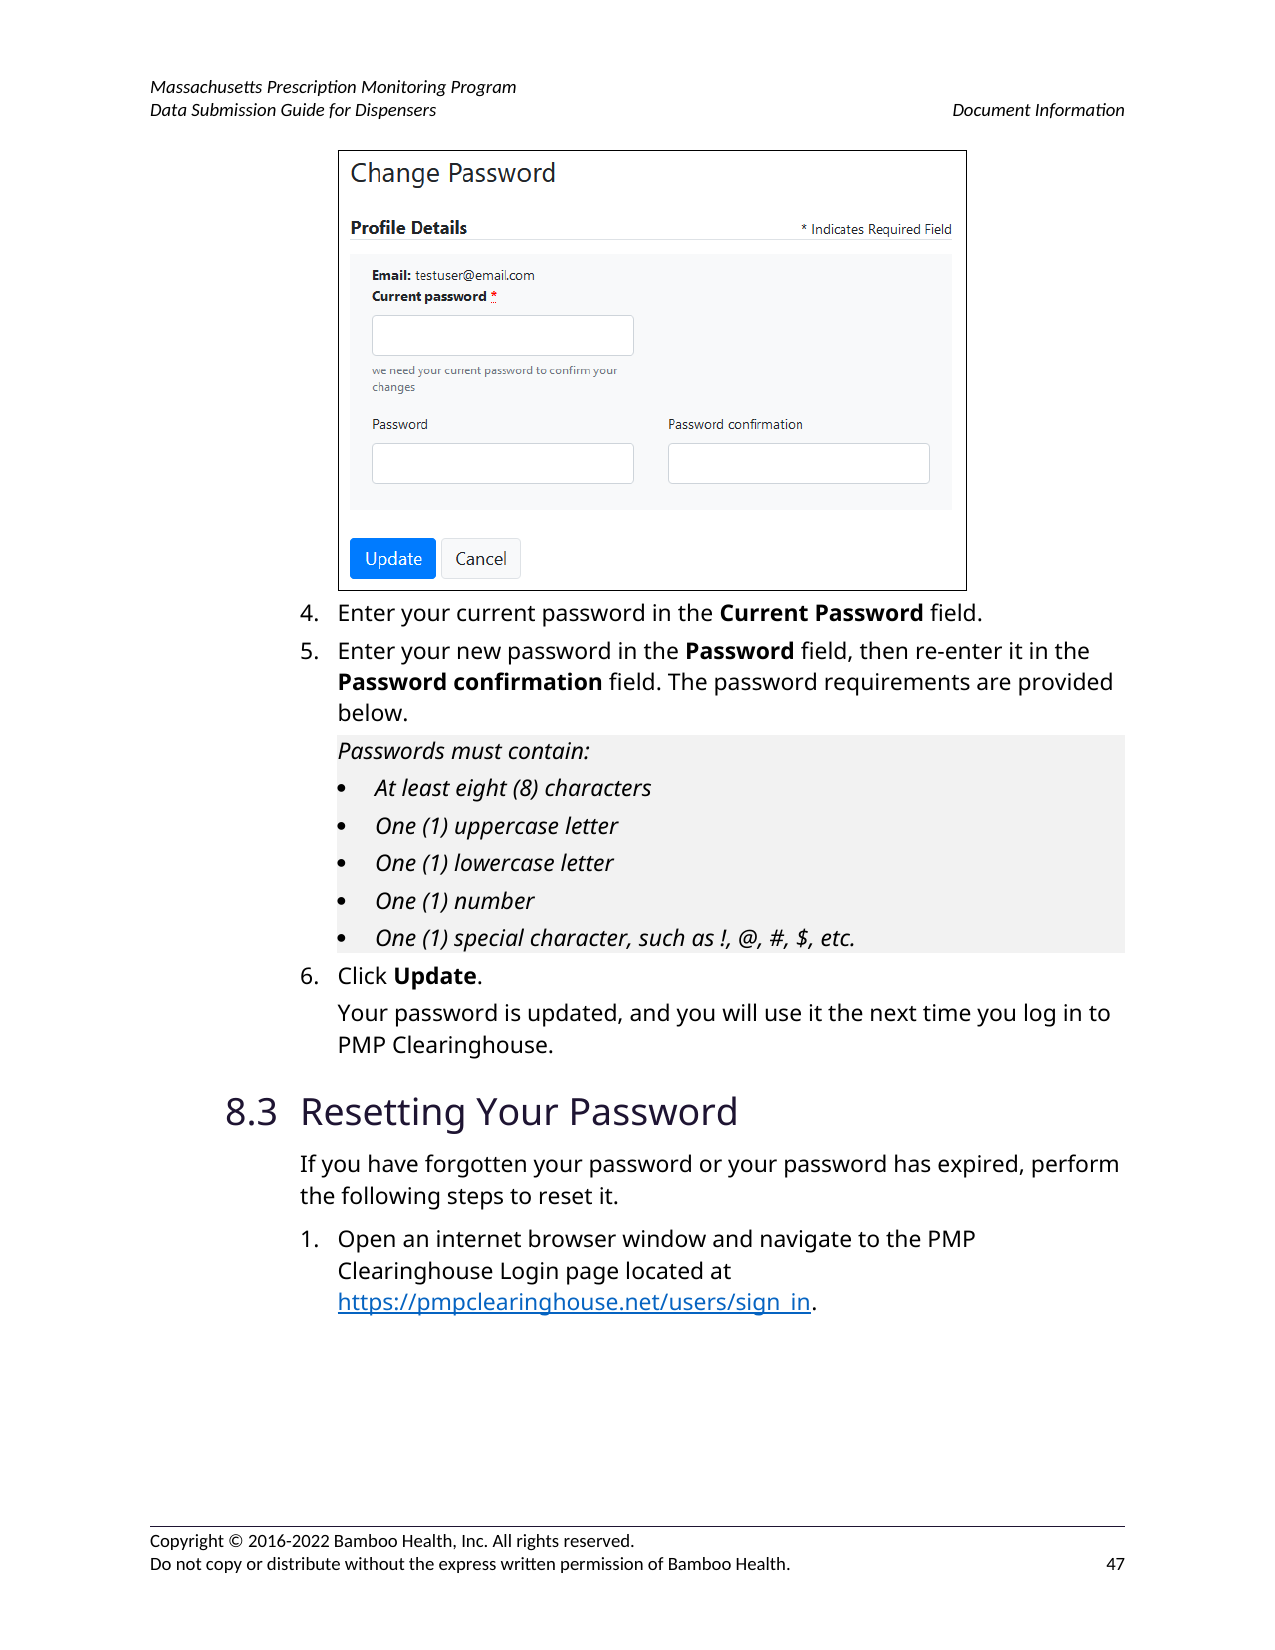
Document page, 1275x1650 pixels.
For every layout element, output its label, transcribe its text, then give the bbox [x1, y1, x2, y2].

text One (1) lowercase letter [337, 847, 1125, 878]
text At least eight (8) characters [337, 772, 1125, 803]
picture [339, 151, 966, 590]
text One (1) number [337, 885, 1125, 916]
list Enter your new password in the Password field, then re-enter it in the Password confirmation field. The password requirements are provided below. [300, 635, 1125, 728]
text Passwords must contain: [337, 735, 1125, 766]
text If you have forgotten your password or your password has expired, perform the following steps to reset it. [300, 1148, 1125, 1211]
list Your password is updated, and you will use it the next time you log in to PMP Clearinghouse. [337, 997, 1125, 1060]
text One (1) uppercase letter [337, 810, 1125, 841]
list Open an internet browser window and navigate to the PMP Clearinghouse Login page located at https://pmpclearinghouse.net/users/sign_in. [300, 1223, 1125, 1317]
list Enter your current password in the Current Password field. [300, 597, 1125, 628]
subtitle Resetting Your Password [225, 1085, 1125, 1136]
text One (1) special character, such as !, @, #, $, etc. [337, 922, 1125, 953]
list Click Update. [300, 960, 1125, 991]
